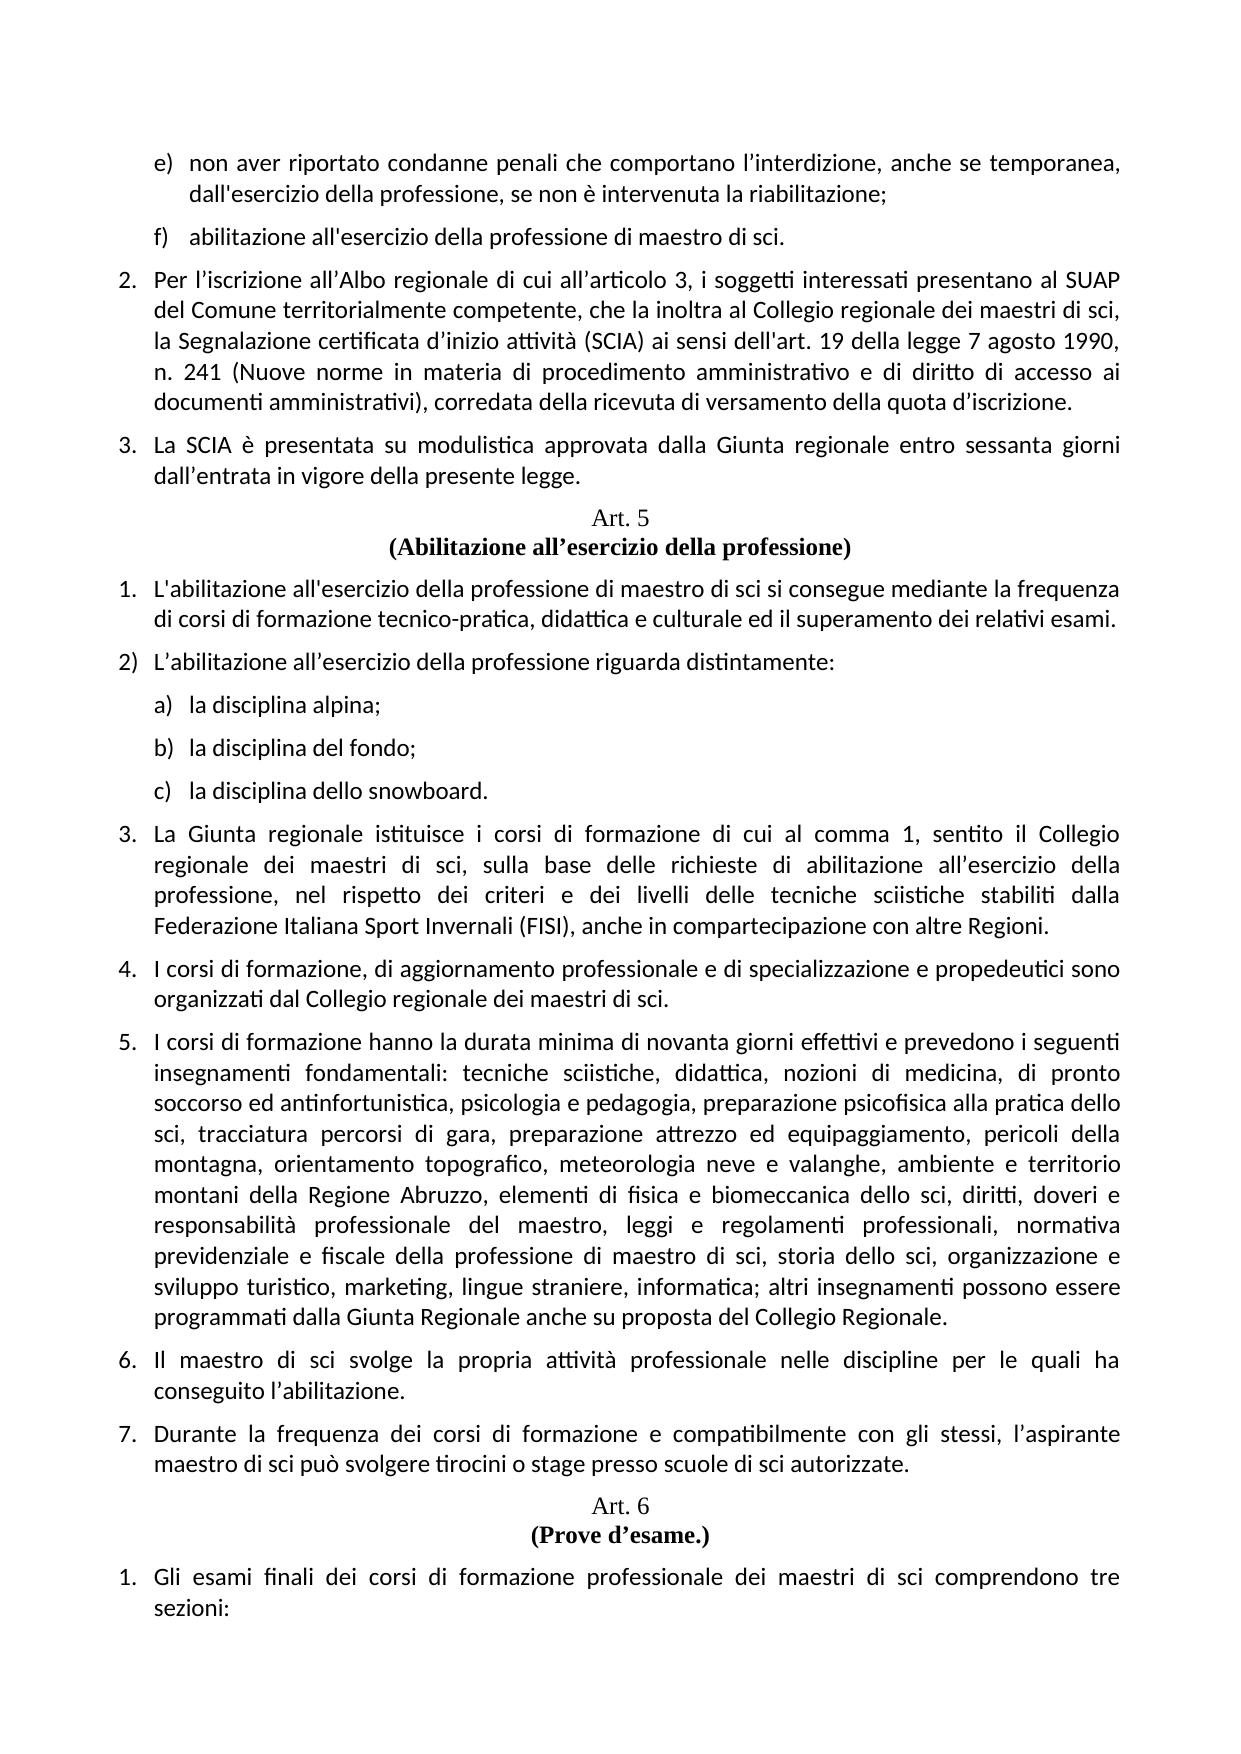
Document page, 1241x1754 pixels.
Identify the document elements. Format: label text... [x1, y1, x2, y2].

text 6. Il maestro di sci svolge la propria attività professionale nelle discipline per le quali ha conseguito l’abilitazione. [118, 1344, 1122, 1405]
text 2. Per l’iscrizione all’Albo regionale di cui all’articolo 3, i soggetti interessati presentano al SUAP del Comune territorialmente competente, che la inoltra al Collegio regionale dei maestri di sci, la Segnalazione certificata d’inizio attività (SCIA) ai sensi dell'art. 19 della legge 7 agosto 1990, n. 241 (Nuove norme in materia di procedimento amministrativo e di diritto di accesso ai documenti amministrativi), corredata della ricevuta di versamento della quota d’iscrizione. [118, 264, 1122, 417]
text e) non aver riportato condanne penali che comportano l’interdizione, anche se temporanea, dall'esercizio della professione, se non è intervenuta la riabilitazione; [153, 148, 1122, 209]
text 5. I corsi di formazione hanno la durata minima di novanta giorni effettivi e prevedono i seguenti insegnamenti fondamentali: tecniche sciistiche, didattica, nozioni di medicina, di pronto soccorso ed antinfortunistica, psicologia e pedagogia, preparazione psicofisica alla pratica dello sci, tracciatura percorsi di gara, preparazione attrezzo ed equipaggiamento, pericoli della montagna, orientamento topografico, meteorologia neve e valanghe, ambiente e territorio montani della Regione Abruzzo, elementi di fisica e biomeccanica dello sci, diritti, doveri e responsabilità professionale del maestro, leggi e regolamenti professionali, normativa previdenziale e fiscale della professione di maestro di sci, storia dello sci, organizzazione e sviluppo turistico, marketing, lingue straniere, informatica; altri insegnamenti possono essere programmati dalla Giunta Regionale anche su proposta del Collegio Regionale. [118, 1027, 1122, 1332]
text 2) L’abilitazione all’esercizio della professione riguarda distintamente: [118, 646, 1122, 677]
text 3. La Giunta regionale istituisce i corsi di formazione di cui al comma 1, sentito il Collegio regionale dei maestri di sci, sulla base delle richieste di abilitazione all’esercizio della professione, nel rispetto dei criteri e dei livelli delle tecniche sciistiche stabiliti dalla Federazione Italiana Sport Invernali (FISI), anche in compartecipazione con altre Regioni. [118, 818, 1122, 941]
text b) la disciplina del fondo; [153, 732, 1122, 763]
text f) abilitazione all'esercizio della professione di maestro di sci. [153, 221, 1122, 252]
text 1. Gli esami finali dei corsi di formazione professionale dei maestri di sci comprendono tre sezioni: [118, 1561, 1122, 1622]
text 4. I corsi di formazione, di aggiornamento professionale e di specializzazione e propedeutici sono organizzati dal Collegio regionale dei maestri di sci. [118, 953, 1122, 1014]
text 3. La SCIA è presentata su modulistica approvata dalla Giunta regionale entro sessanta giorni dall’entrata in vigore della presente legge. [118, 429, 1122, 490]
text 1. L'abilitazione all'esercizio della professione di maestro di sci si consegue mediante la frequenza di corsi di formazione tecnico-pratica, didattica e culturale ed il superamento dei relativi esami. [118, 573, 1122, 634]
text c) la disciplina dello snowboard. [153, 775, 1122, 806]
text 7. Durante la frequenza dei corsi di formazione e compatibilmente con gli stessi, l’aspirante maestro di sci può svolgere tirocini o stage presso scuole di sci autorizzate. [118, 1418, 1122, 1479]
text Art. 6 (Prove d’esame.) [118, 1491, 1122, 1549]
text Art. 5 (Abilitazione all’esercizio della professione) [118, 503, 1122, 560]
text a) la disciplina alpina; [153, 689, 1122, 720]
